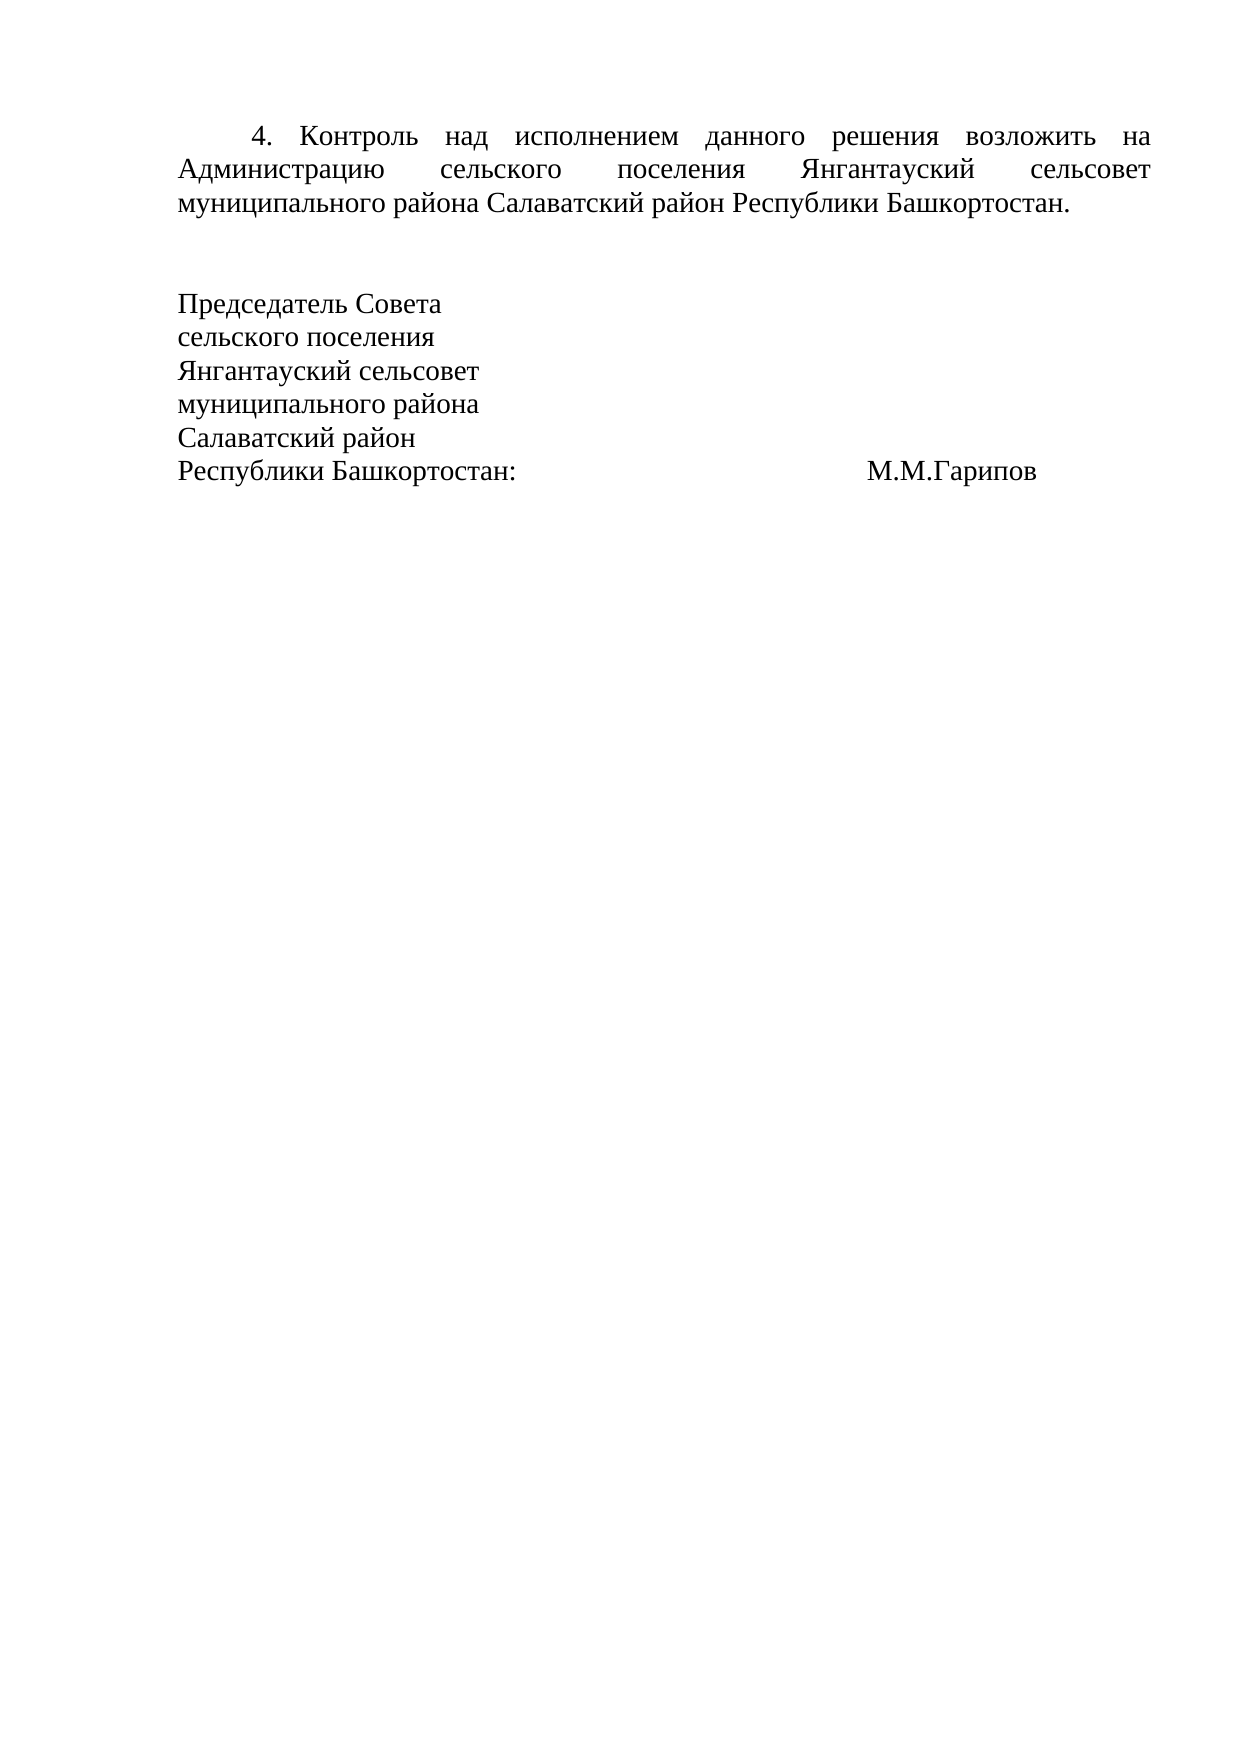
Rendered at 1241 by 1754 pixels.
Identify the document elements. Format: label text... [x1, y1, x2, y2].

text Республики Башкортостан: М.М.Гарипов [177, 453, 1152, 487]
text Председатель Совета [177, 286, 1152, 319]
text сельского поселения [177, 319, 1152, 353]
text Янгантауский сельсовет [177, 353, 1152, 386]
text Салаватский район [177, 420, 1152, 453]
text 4. Контроль над исполнением данного решения возложить на Администрацию сельского поселения Янгантауский сельсовет муниципального района Салаватский район Республики Башкортостан. [177, 118, 1152, 219]
text муниципального района [177, 386, 1152, 420]
